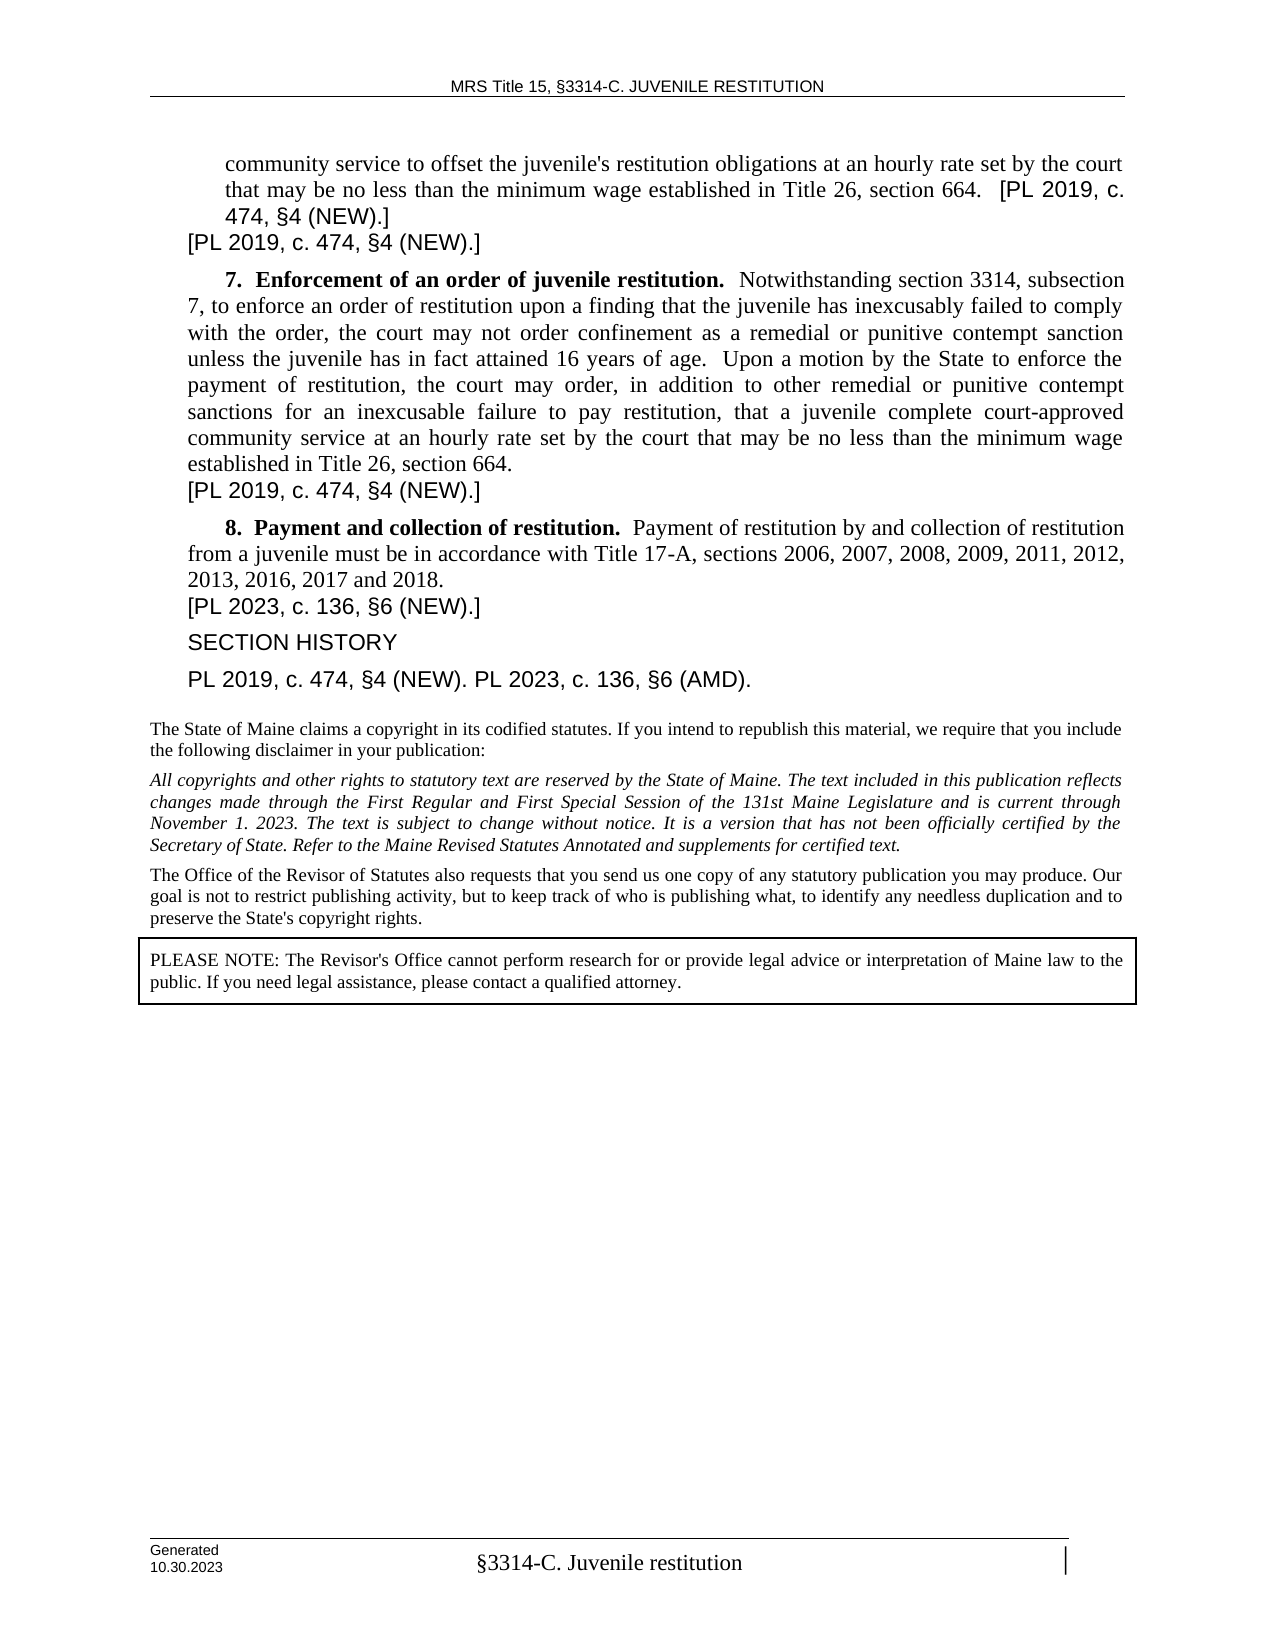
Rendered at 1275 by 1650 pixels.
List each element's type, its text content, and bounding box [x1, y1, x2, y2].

text PLEASE NOTE: The Revisor's Office cannot perform research for or provide legal advice or interpretation of Maine law to the public. If you need legal assistance, please contact a qualified attorney. [140, 939, 1135, 1003]
text [PL 2019, c. 474, §4 (NEW).] [187, 229, 1125, 256]
text The State of Maine claims a copyright in its codified statutes. If you intend to republish this material, we require that you include the following disclaimer in your publication: [150, 717, 1125, 761]
text [PL 2023, c. 136, §6 (NEW).] [187, 593, 1125, 619]
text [225, 150, 1125, 229]
text All copyrights and other rights to statutory text are reserved by the State of Maine. The text included in this publication reflects changes made through the First Regular and First Special Session of the 131st Maine Legislature and is current through November 1. 2023 . The text is subject to change without notice. It is a version that has not been officially certified by the Secretary of State. Refer to the Maine Revised Statutes Annotated and supplements for certified text. [150, 769, 1125, 855]
text 8. Payment and collection of restitution. Payment of restitution by and collection of restitution from a juvenile must be in accordance with Title 17‑A, sections 2006, 2007, 2008, 2009, 2011, 2012, 2013, 2016, 2017 and 2018. [187, 513, 1125, 593]
text SECTION HISTORY [187, 629, 1125, 656]
text PL 2019, c. 474, §4 (NEW). PL 2023, c. 136, §6 (AMD). [187, 666, 1125, 692]
text [PL 2019, c. 474, §4 (NEW).] [187, 477, 1125, 503]
text 7. Enforcement of an order of juvenile restitution. Notwithstanding section 3314, subsection 7, to enforce an order of restitution upon a finding that the juvenile has inexcusably failed to comply with the order, the court may not order confinement as a remedial or punitive contempt sanction unless the juvenile has in fact attained 16 years of age. Upon a motion by the State to enforce the payment of restitution, the court may order, in addition to other remedial or punitive contempt sanctions for an inexcusable failure to pay restitution, that a juvenile complete court-approved community service at an hourly rate set by the court that may be no less than the minimum wage established in Title 26, section 664. [187, 266, 1125, 477]
text The Office of the Revisor of Statutes also requests that you send us one copy of any statutory publication you may produce. Our goal is not to restrict publishing activity, but to keep track of who is publishing what, to identify any needless duplication and to preserve the State's copyright rights. [150, 863, 1125, 928]
